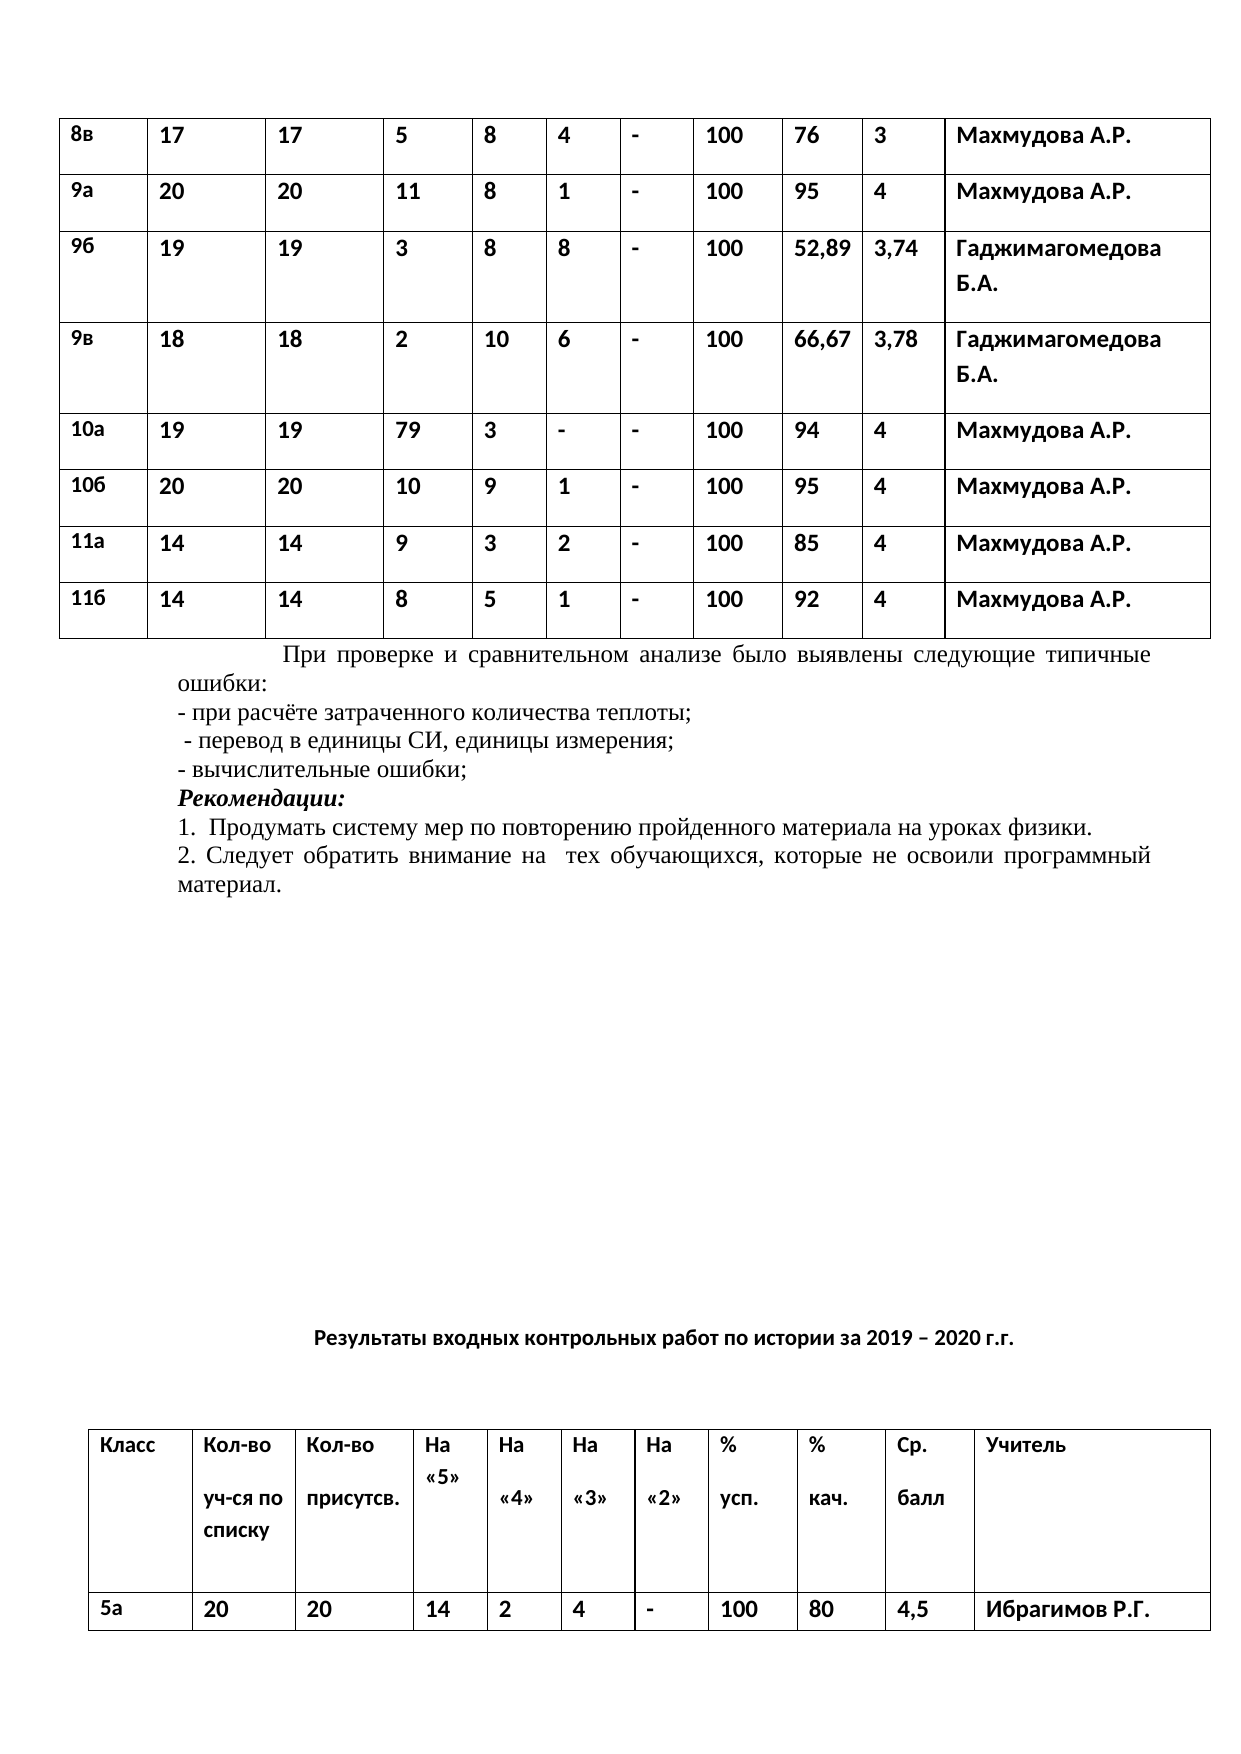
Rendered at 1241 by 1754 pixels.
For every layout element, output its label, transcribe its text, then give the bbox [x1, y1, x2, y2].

text - вычислительные ошибки; [177, 754, 1152, 783]
table_header Кол-во присутсв. [296, 1430, 413, 1592]
table_cell 4 [863, 583, 944, 638]
table_cell 4 [863, 527, 944, 582]
table_header На «3» [562, 1430, 634, 1592]
table_cell 3,78 [863, 323, 944, 413]
table_cell 14 [148, 527, 265, 582]
table_cell 5 [384, 119, 472, 174]
table_cell 2 [547, 527, 620, 582]
table_header % кач. [798, 1430, 885, 1592]
table_cell Махмудова А.Р. [946, 119, 1210, 174]
table_cell 17 [148, 119, 265, 174]
table_cell 10б [60, 470, 147, 526]
text - перевод в единицы СИ, единицы измерения; [177, 725, 1152, 754]
table_cell Гаджимагомедова Б.А. [946, 323, 1210, 413]
table_cell 3 [384, 232, 472, 322]
table_cell 11 [384, 175, 472, 231]
table_cell 10 [473, 323, 546, 413]
table_cell 4 [863, 470, 944, 526]
table_cell Махмудова А.Р. [946, 470, 1210, 526]
table_cell - [621, 119, 693, 174]
table_cell Махмудова А.Р. [946, 583, 1210, 638]
table_cell 4 [562, 1593, 634, 1630]
table_cell 18 [266, 323, 383, 413]
table_cell - [621, 527, 693, 582]
table_cell 9б [60, 232, 147, 322]
text Результаты входных контрольных работ по истории за 2019 – 2020 г.г. [177, 1323, 1152, 1351]
table_cell 9а [60, 175, 147, 231]
table_cell 18 [148, 323, 265, 413]
table_cell - [547, 414, 620, 469]
table_cell 80 [798, 1593, 885, 1630]
table_cell 20 [296, 1593, 413, 1630]
table_cell Гаджимагомедова Б.А. [946, 232, 1210, 322]
table_cell 100 [694, 175, 782, 231]
table_cell - [621, 583, 693, 638]
table_header На «4» [488, 1430, 561, 1592]
table_cell 8 [473, 232, 546, 322]
table_cell 100 [694, 470, 782, 526]
table_cell 20 [266, 470, 383, 526]
table_cell 3 [473, 414, 546, 469]
table_cell 19 [266, 232, 383, 322]
table_cell 20 [266, 175, 383, 231]
table_cell 19 [148, 414, 265, 469]
table_header Кол-во уч-ся по списку [193, 1430, 295, 1592]
table_cell Махмудова А.Р. [946, 175, 1210, 231]
table_header На «5» [414, 1430, 487, 1592]
table_cell 100 [694, 414, 782, 469]
table_cell 3 [473, 527, 546, 582]
table_cell 9в [60, 323, 147, 413]
table_cell 52,89 [783, 232, 862, 322]
table_cell 8 [473, 119, 546, 174]
table_cell 79 [384, 414, 472, 469]
table_cell 9 [384, 527, 472, 582]
table_cell 14 [266, 583, 383, 638]
table_cell 8 [547, 232, 620, 322]
table_cell 11а [60, 527, 147, 582]
table_cell - [621, 323, 693, 413]
text При проверке и сравнительном анализе было выявлены следующие типичные ошибки: [177, 639, 1152, 697]
table_cell - [621, 470, 693, 526]
table_cell 94 [783, 414, 862, 469]
table_cell 3 [863, 119, 944, 174]
table_cell 8 [384, 583, 472, 638]
table_cell 14 [148, 583, 265, 638]
table_cell 5а [89, 1593, 192, 1630]
table_cell 19 [266, 414, 383, 469]
table_cell 9 [473, 470, 546, 526]
table_cell - [621, 414, 693, 469]
table_cell 6 [547, 323, 620, 413]
table_header На «2» [636, 1430, 708, 1592]
table_cell 10 [384, 470, 472, 526]
table_cell 85 [783, 527, 862, 582]
table_cell 17 [266, 119, 383, 174]
table_cell Махмудова А.Р. [946, 414, 1210, 469]
table_cell 92 [783, 583, 862, 638]
table_cell 14 [414, 1593, 487, 1630]
table_cell - [621, 175, 693, 231]
table_cell 14 [266, 527, 383, 582]
text 1. Продумать систему мер по повторению пройденного материала на уроках физики. [177, 812, 1152, 840]
table_cell 19 [148, 232, 265, 322]
table_cell 4 [547, 119, 620, 174]
table_cell 20 [193, 1593, 295, 1630]
table_cell Ибрагимов Р.Г. [975, 1593, 1210, 1630]
table_cell 1 [547, 175, 620, 231]
table_cell - [636, 1593, 708, 1630]
table_cell 100 [694, 583, 782, 638]
table_cell 8в [60, 119, 147, 174]
table_cell 2 [384, 323, 472, 413]
table_cell 10а [60, 414, 147, 469]
table_cell 20 [148, 470, 265, 526]
table_cell 95 [783, 470, 862, 526]
table_cell 76 [783, 119, 862, 174]
table_header Класс [89, 1430, 192, 1592]
table_cell 100 [694, 323, 782, 413]
table_header % усп. [709, 1430, 797, 1592]
table_cell 2 [488, 1593, 561, 1630]
table_cell 8 [473, 175, 546, 231]
table_cell 20 [148, 175, 265, 231]
table_header Учитель [975, 1430, 1210, 1592]
table_cell - [621, 232, 693, 322]
table_cell 1 [547, 470, 620, 526]
table_cell 100 [709, 1593, 797, 1630]
text Рекомендации: [177, 783, 1152, 812]
table_cell 11б [60, 583, 147, 638]
table_cell 100 [694, 119, 782, 174]
table_header Ср. балл [886, 1430, 974, 1592]
table_cell 100 [694, 527, 782, 582]
table_cell 4,5 [886, 1593, 974, 1630]
table_cell 95 [783, 175, 862, 231]
table_cell Махмудова А.Р. [946, 527, 1210, 582]
table_cell 66,67 [783, 323, 862, 413]
table_cell 4 [863, 175, 944, 231]
table_cell 5 [473, 583, 546, 638]
text 2. Следует обратить внимание на тех обучающихся, которые не освоили программный материал. [177, 840, 1152, 898]
table_cell 3,74 [863, 232, 944, 322]
table_cell 1 [547, 583, 620, 638]
table_cell 100 [694, 232, 782, 322]
table_cell 4 [863, 414, 944, 469]
text - при расчёте затраченного количества теплоты; [177, 697, 1152, 725]
